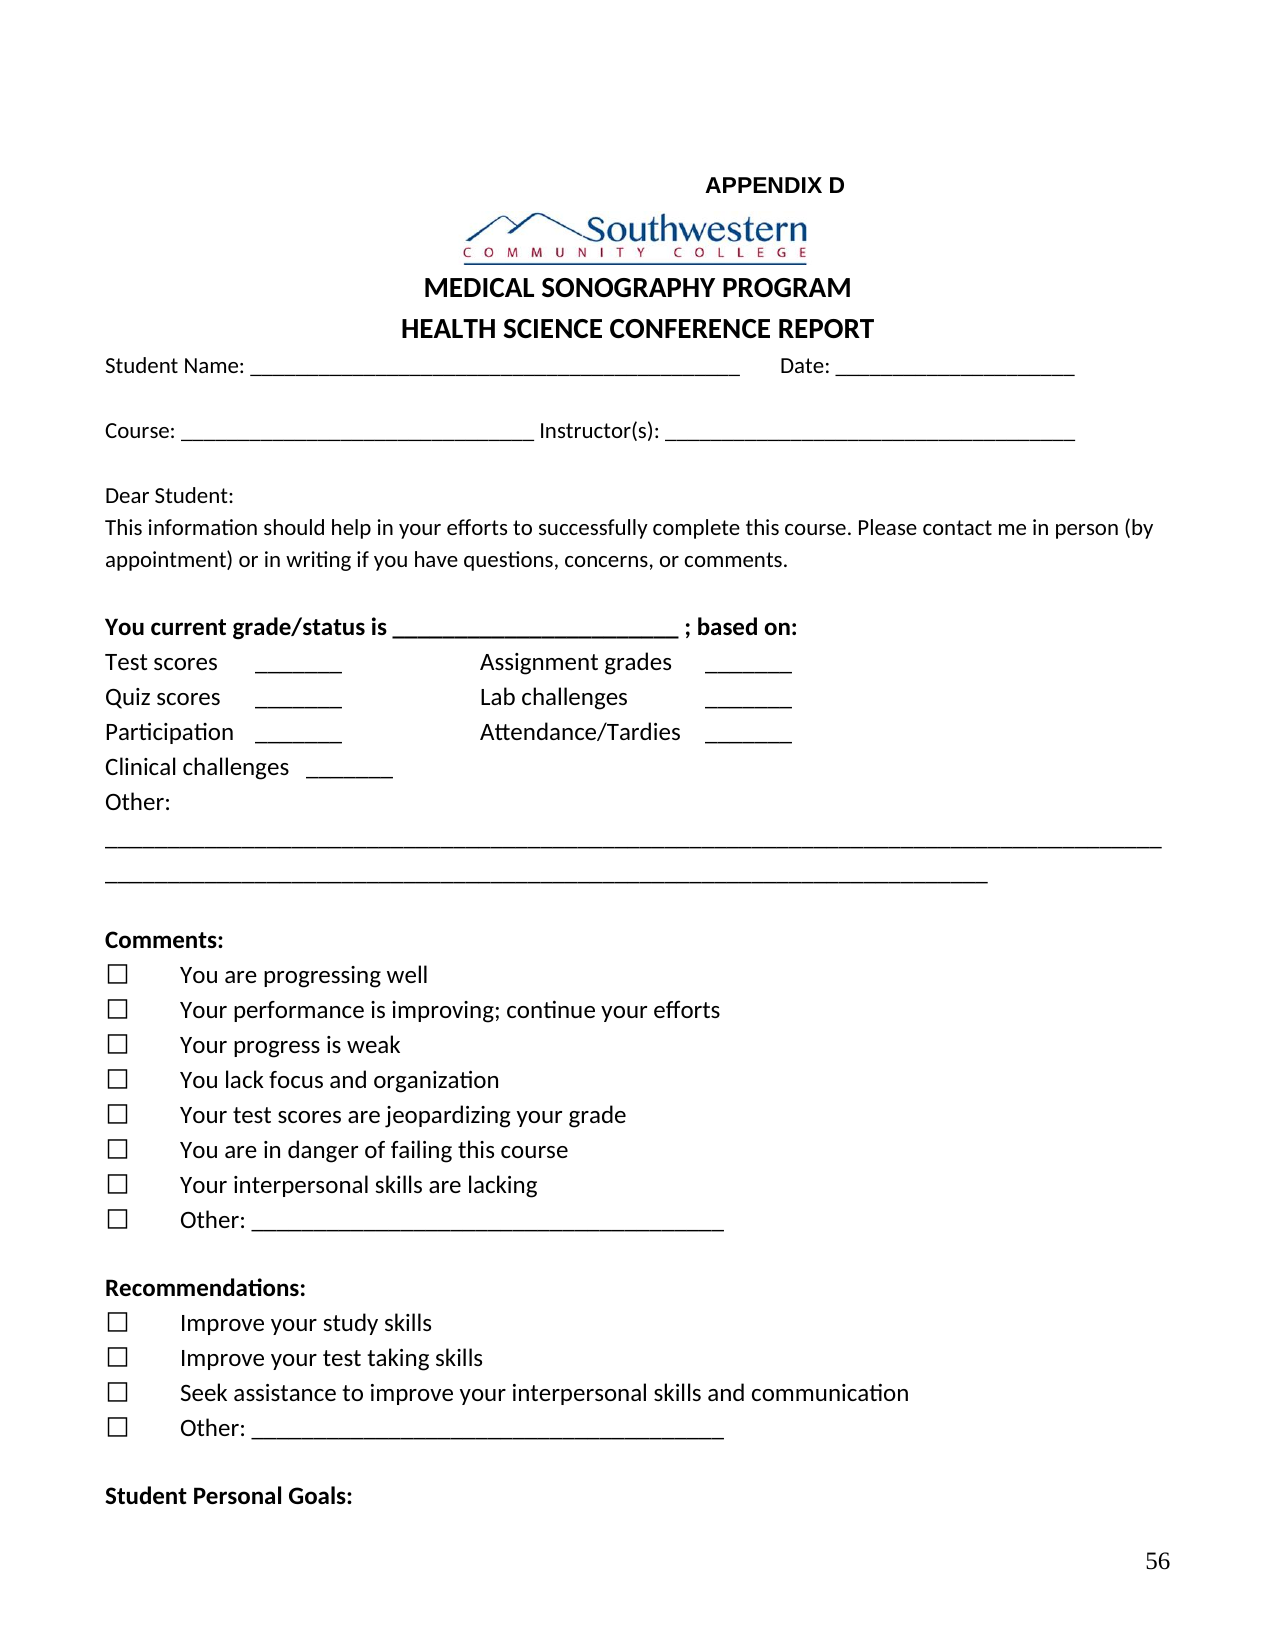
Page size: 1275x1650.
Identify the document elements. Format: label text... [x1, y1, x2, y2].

text ⬜ Improve your test taking skills [105, 1342, 1170, 1372]
text ⬜ Your interpersonal skills are lacking [105, 1169, 1170, 1199]
text HEALTH SCIENCE CONFERENCE REPORT [105, 310, 1170, 345]
text Comments: [105, 924, 1170, 954]
text Recommendations: [105, 1272, 1170, 1302]
text ⬜ Improve your study skills [105, 1307, 1170, 1337]
text Student Personal Goals: [105, 1480, 1170, 1510]
text Participation _______ Attendance/Tardies _______ [105, 716, 1170, 746]
text ⬜ Seek assistance to improve your interpersonal skills and communication [105, 1377, 1170, 1407]
text Dear Student: [105, 481, 1170, 509]
text Course: _______________________________ Instructor(s): ____________________________________ [105, 416, 1170, 444]
text ⬜ You lack focus and organization [105, 1064, 1170, 1094]
text You current grade/status is _______________________ ; based on: [105, 611, 1170, 641]
text ⬜ Your test scores are jeopardizing your grade [105, 1099, 1170, 1129]
text Quiz scores _______ Lab challenges _______ [105, 681, 1170, 711]
text ⬜ Other: ______________________________________ [105, 1412, 1170, 1442]
text Clinical challenges _______ [105, 751, 1170, 781]
text Other: ____________________________________________________________________________________________________________________________________________________________ [105, 786, 1170, 886]
text APPENDIX D [705, 173, 1170, 199]
text This information should help in your efforts to successfully complete this course. Please contact me in person (by appointment) or in writing if you have questions, concerns, or comments. [105, 513, 1170, 573]
text ⬜ Your progress is weak [105, 1029, 1170, 1059]
text ⬜ Your performance is improving; continue your efforts [105, 994, 1170, 1024]
text ⬜ You are progressing well [105, 959, 1170, 989]
text MEDICAL SONOGRAPHY PROGRAM [105, 269, 1170, 304]
picture [458, 211, 817, 265]
text Student Name: ___________________________________________ Date: _____________________ [105, 351, 1170, 379]
text ⬜ You are in danger of failing this course [105, 1134, 1170, 1164]
text Test scores _______ Assignment grades _______ [105, 646, 1170, 676]
text ⬜ Other: ______________________________________ [105, 1204, 1170, 1234]
